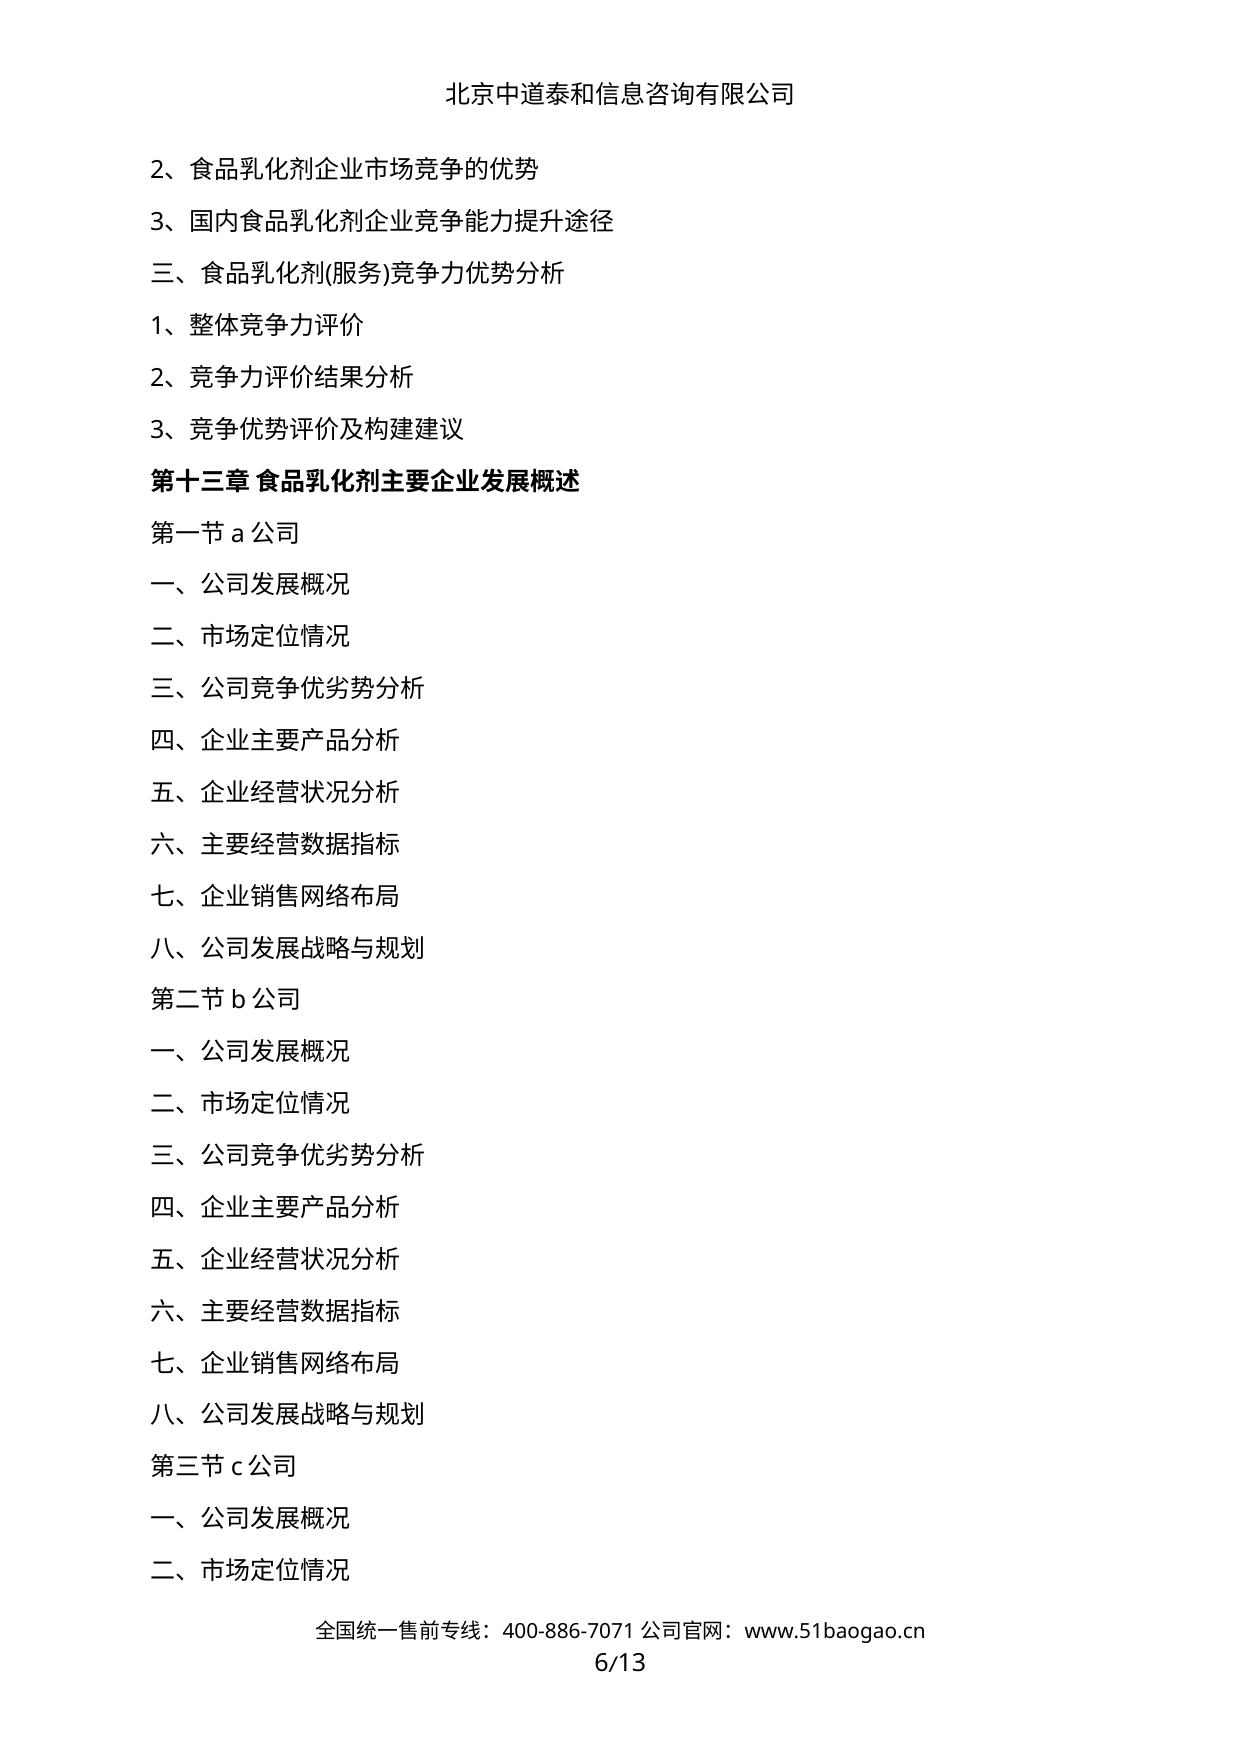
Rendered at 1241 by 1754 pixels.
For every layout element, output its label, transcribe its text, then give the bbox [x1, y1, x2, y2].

text 六、主要经营数据指标 [150, 824, 1090, 861]
text 七、企业销售网络布局 [150, 1343, 1090, 1379]
text 二、市场定位情况 [150, 1084, 1090, 1120]
text 八、公司发展战略与规划 [150, 1395, 1090, 1431]
text 二、市场定位情况 [150, 1551, 1090, 1587]
text 七、企业销售网络布局 [150, 876, 1090, 912]
text 第二节 b公司 [150, 980, 1090, 1016]
text 四、企业主要产品分析 [150, 721, 1090, 757]
text 二、市场定位情况 [150, 617, 1090, 653]
text 3、国内食品乳化剂企业竞争能力提升途径 [150, 202, 1090, 238]
text 3、竞争优势评价及构建建议 [150, 409, 1090, 446]
text 第十三章 食品乳化剂主要企业发展概述 [150, 461, 1090, 497]
text 三、食品乳化剂(服务)竞争力优势分析 [150, 254, 1090, 290]
text 2、竞争力评价结果分析 [150, 357, 1090, 394]
text 四、企业主要产品分析 [150, 1187, 1090, 1224]
text 1、整体竞争力评价 [150, 306, 1090, 342]
text 五、企业经营状况分析 [150, 1239, 1090, 1276]
text 第三节 c公司 [150, 1447, 1090, 1483]
text 六、主要经营数据指标 [150, 1291, 1090, 1327]
text 一、公司发展概况 [150, 1499, 1090, 1535]
text 一、公司发展概况 [150, 565, 1090, 601]
text 第一节 a公司 [150, 513, 1090, 549]
text 三、公司竞争优劣势分析 [150, 1136, 1090, 1172]
text 五、企业经营状况分析 [150, 772, 1090, 809]
text 八、公司发展战略与规划 [150, 928, 1090, 964]
text 三、公司竞争优劣势分析 [150, 669, 1090, 705]
text 2、食品乳化剂企业市场竞争的优势 [150, 150, 1090, 186]
text 一、公司发展概况 [150, 1032, 1090, 1068]
